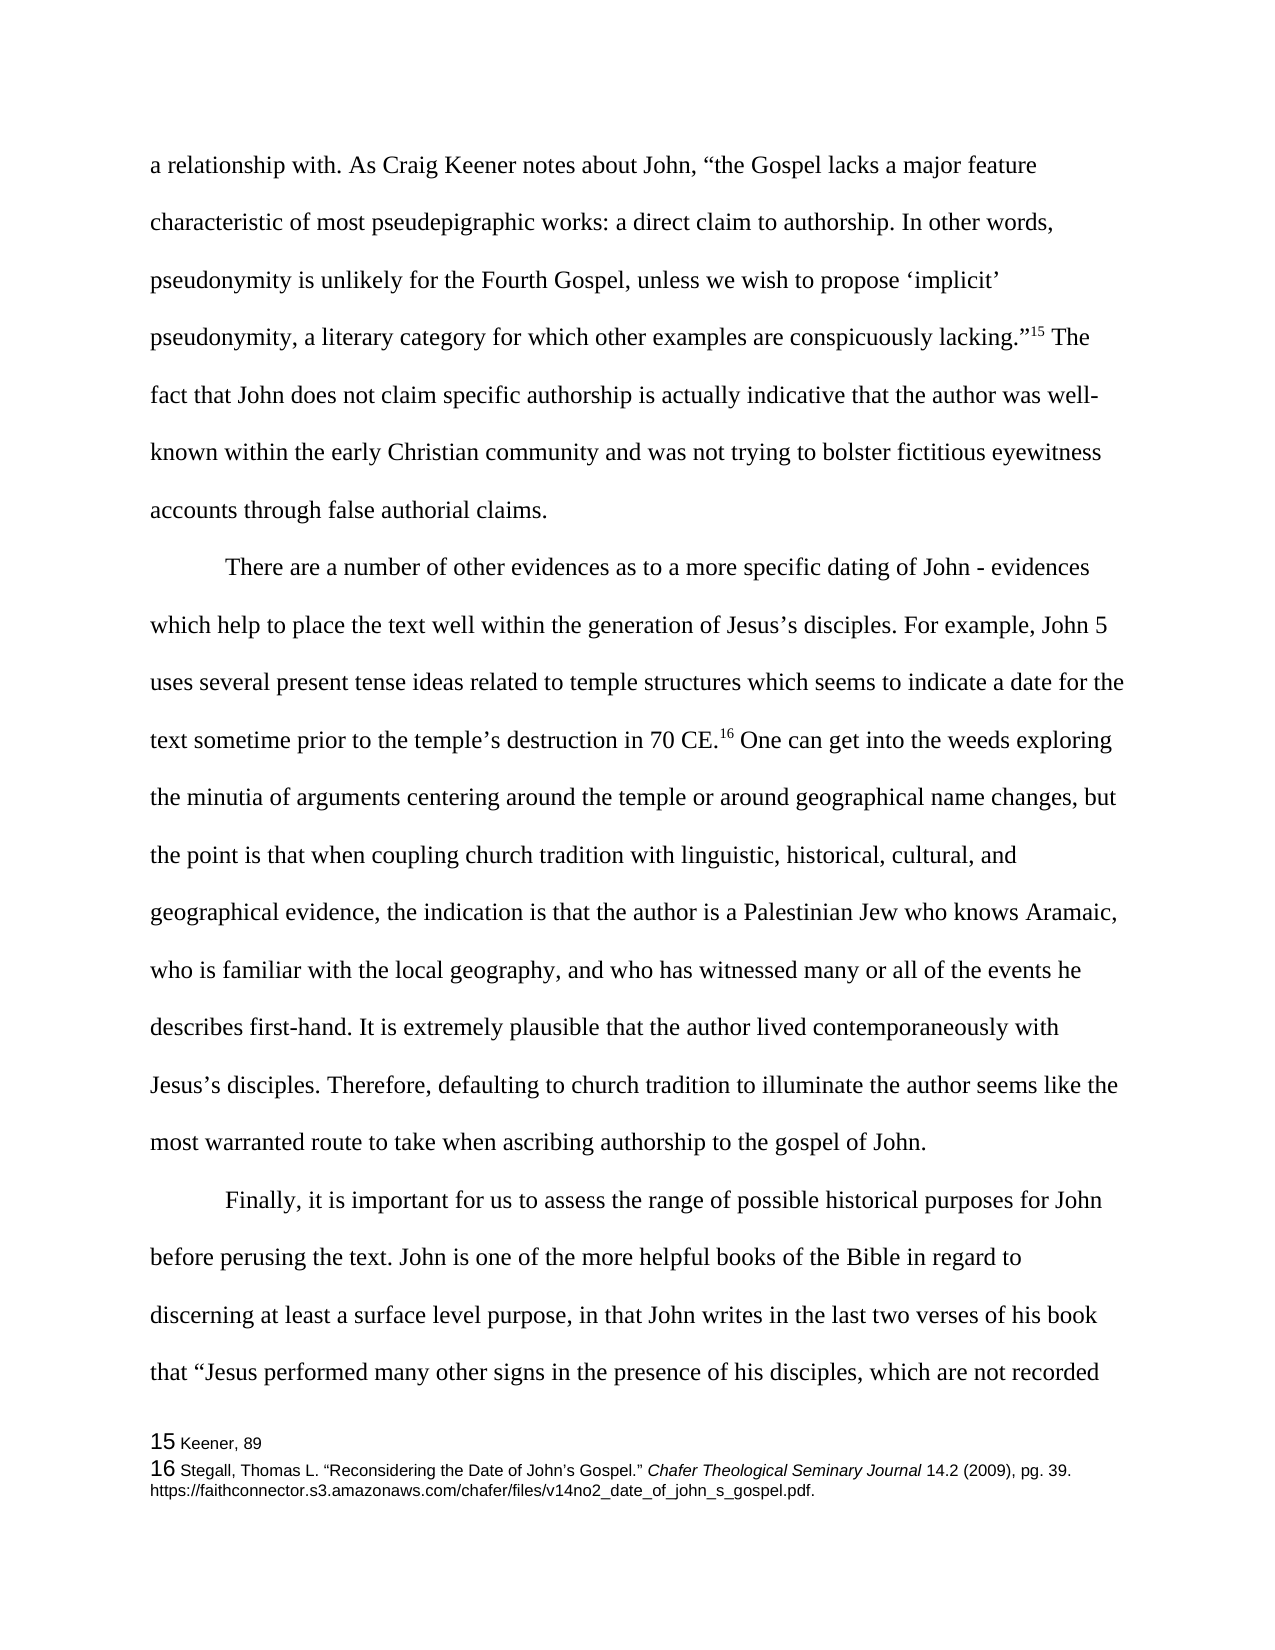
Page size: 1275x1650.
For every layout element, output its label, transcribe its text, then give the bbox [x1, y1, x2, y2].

text There are a number of other evidences as to a more specific dating of John - evidences which help to place the text well within the generation of Jesus’s disciples. For example, John 5 uses several present tense ideas related to temple structures which seems to indicate a date for the text sometime prior to the temple’s destruction in 70 CE. One can get into the weeds exploring the minutia of arguments centering around the temple or around geographical name changes, but the point is that when coupling church tradition with linguistic, historical, cultural, and geographical evidence, the indication is that the author is a Palestinian Jew who knows Aramaic, who is familiar with the local geography, and who has witnessed many or all of the events he describes first-hand. It is extremely plausible that the author lived contemporaneously with Jesus’s disciples. Therefore, defaulting to church tradition to illuminate the author seems like the most warranted route to take when ascribing authorship to the gospel of John. [150, 552, 1125, 1156]
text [150, 150, 1125, 524]
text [150, 1185, 1125, 1386]
